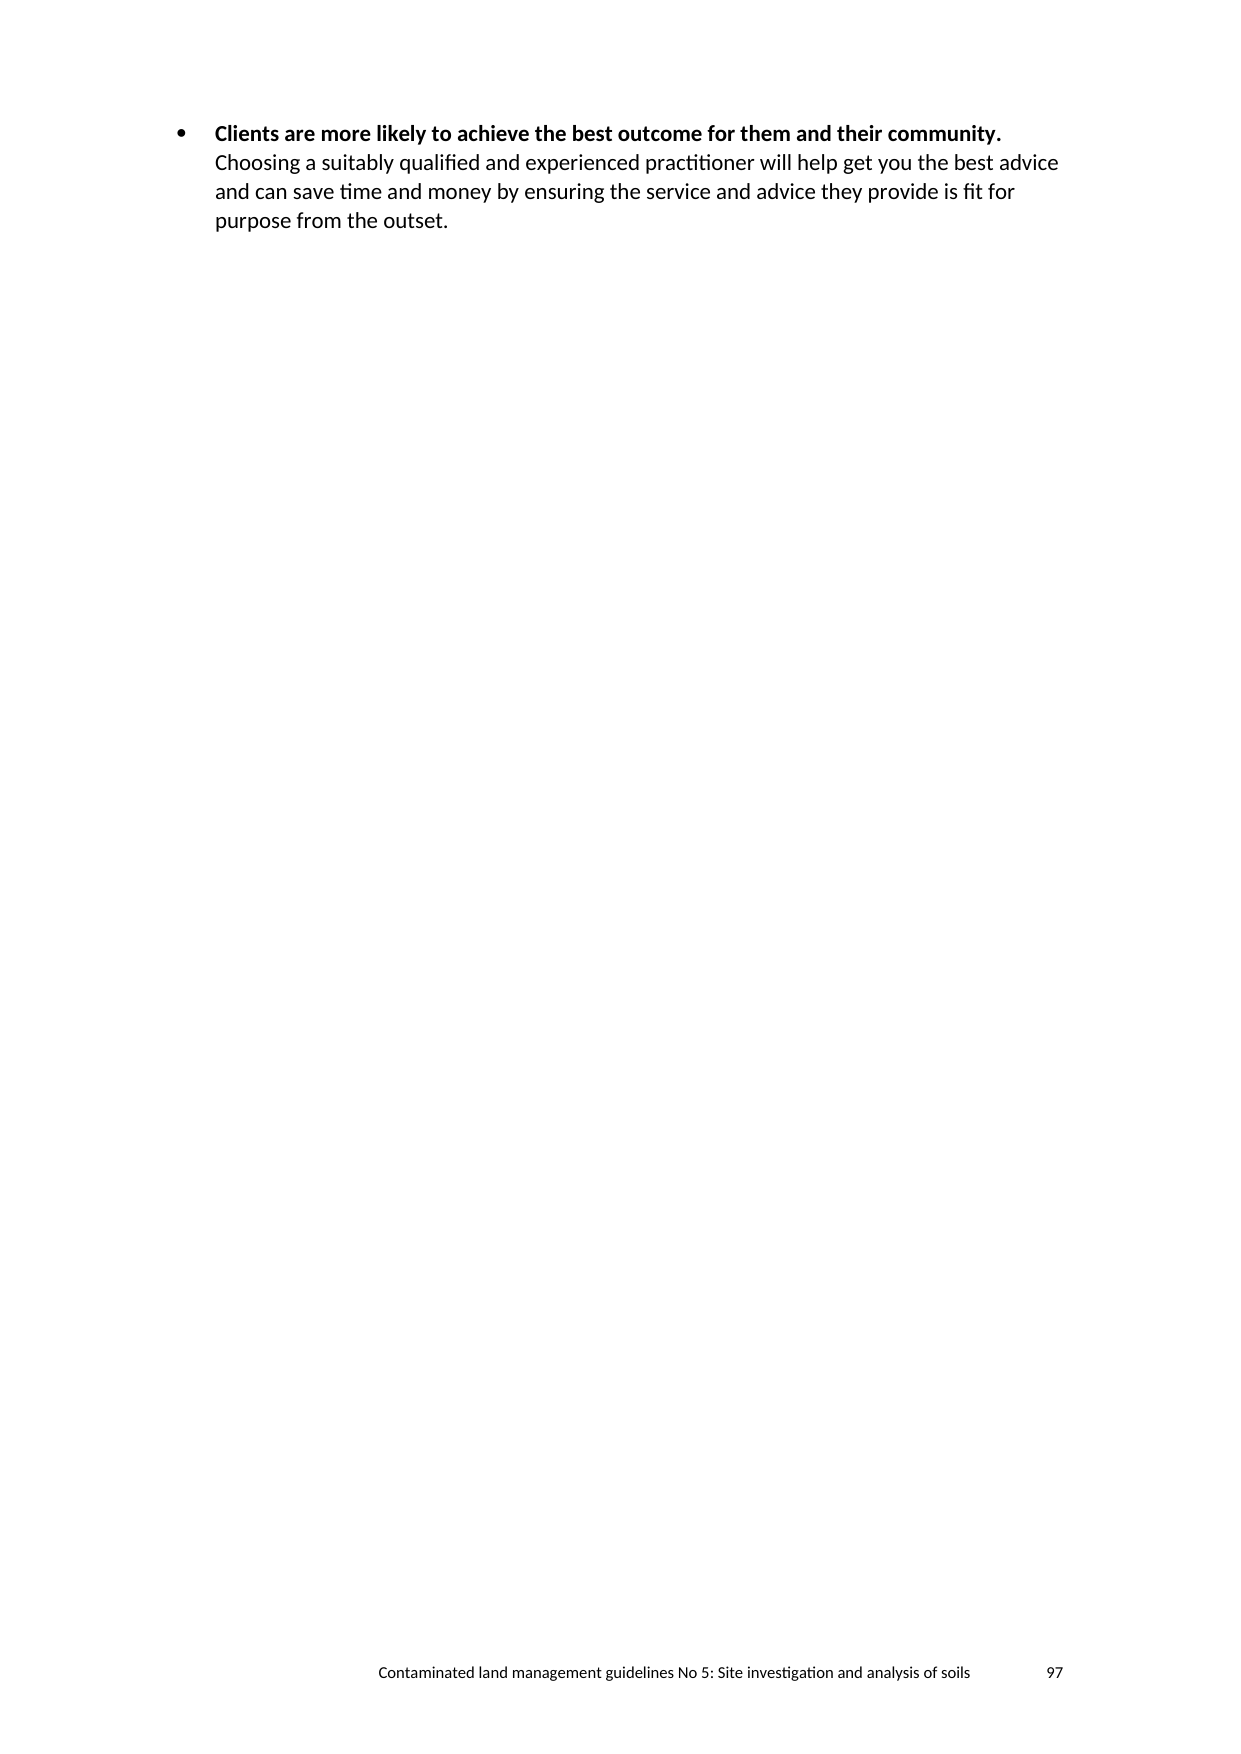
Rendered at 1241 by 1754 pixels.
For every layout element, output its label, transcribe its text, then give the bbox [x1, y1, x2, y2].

list Clients are more likely to achieve the best outcome for them and their community. Choosing a suitably qualified and experienced practitioner will help get you the best advice and can save time and money by ensuring the service and advice they provide is fit for purpose from the outset. [177, 118, 1063, 235]
